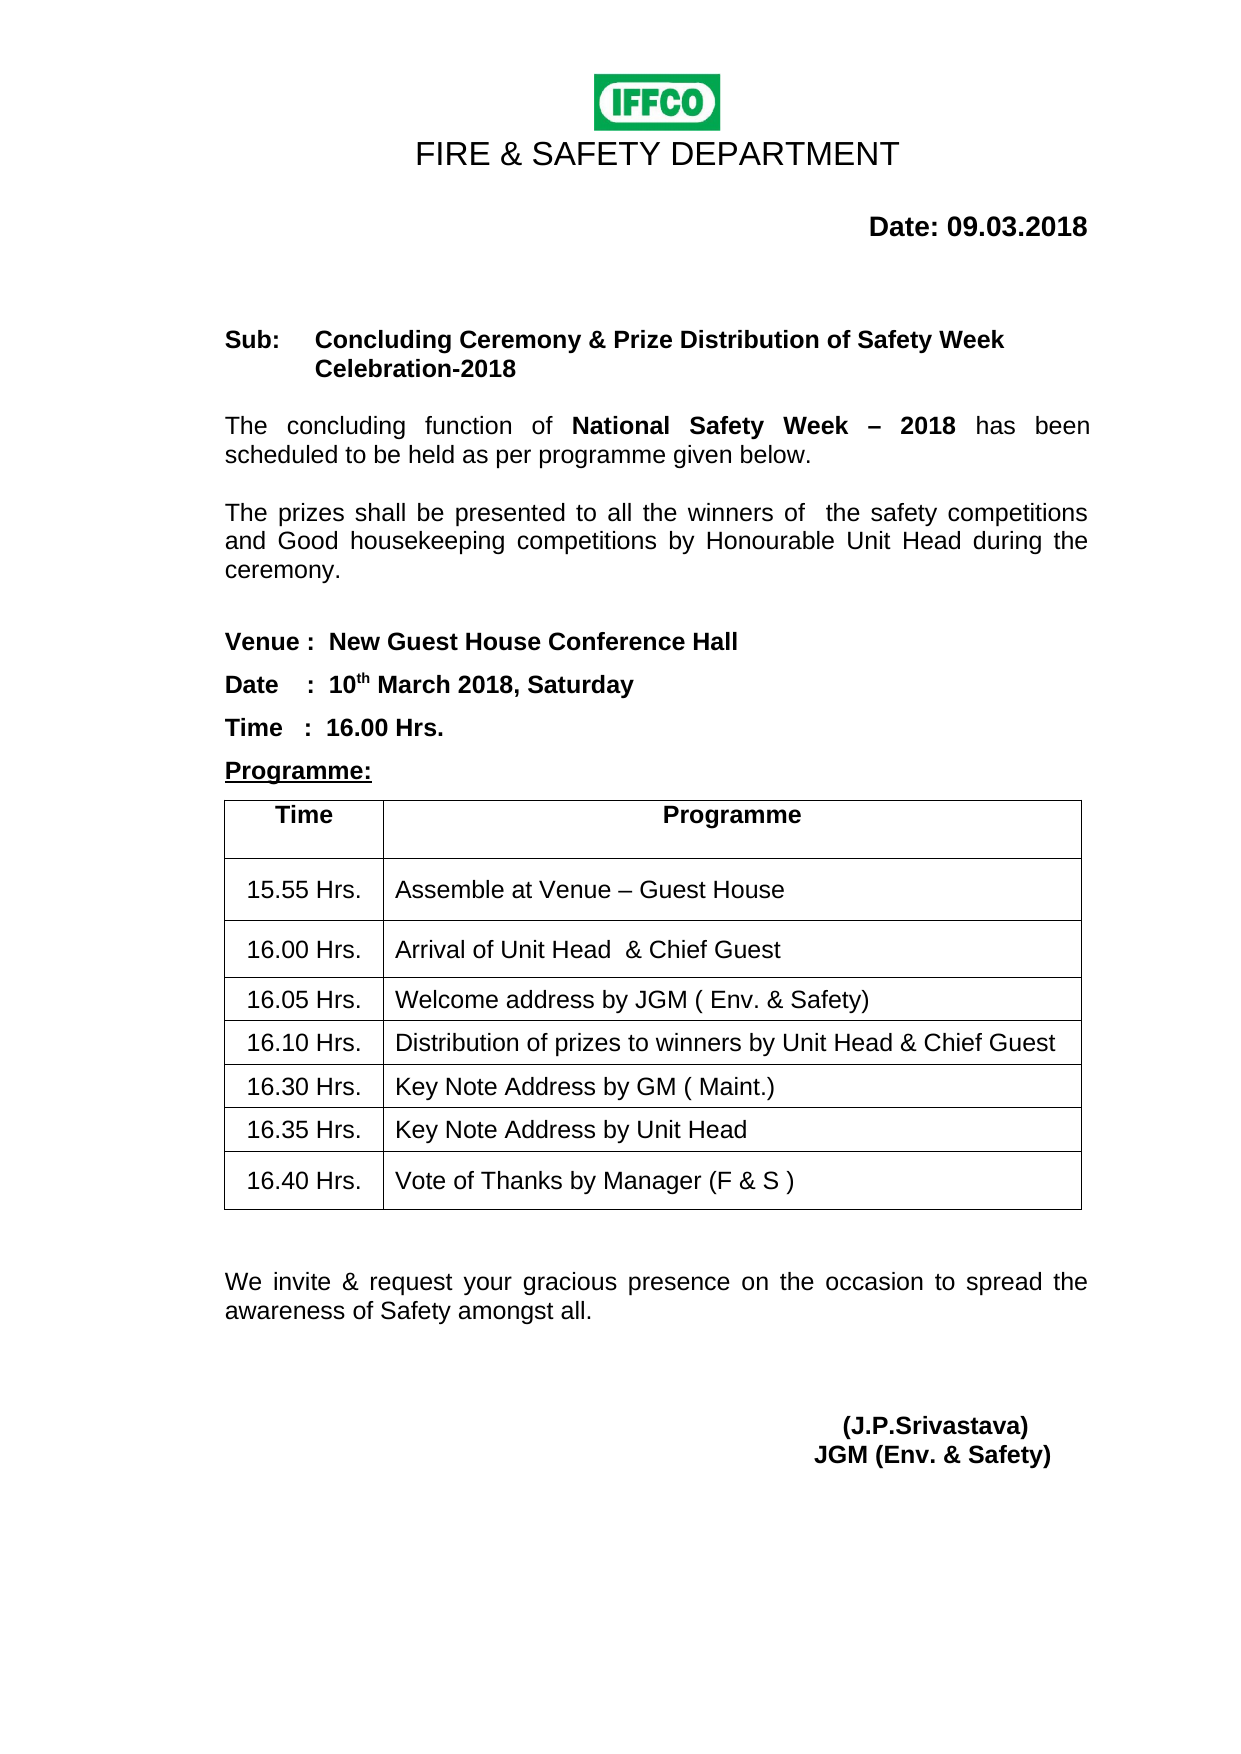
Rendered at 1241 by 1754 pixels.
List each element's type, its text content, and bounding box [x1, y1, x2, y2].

text Date: 09.03.2018 [224, 210, 1090, 243]
table_cell Distribution of prizes to winners by Unit Head & Chief Guest [384, 1021, 1081, 1063]
table_header Time [225, 801, 383, 858]
text Time : 16.00 Hrs. Programme: [224, 713, 1090, 785]
text (J.P.Srivastava) [224, 1411, 1090, 1440]
text Sub: Concluding Ceremony & Prize Distribution of Safety Week [224, 325, 1090, 354]
text JGM (Env. & Safety) [224, 1440, 1090, 1468]
text We invite & request your gracious presence on the occasion to spread the awareness of Safety amongst all. [224, 1267, 1090, 1325]
table_cell Assemble at Venue – Guest House [384, 859, 1081, 920]
text Celebration-2018 [224, 354, 1090, 383]
text The prizes shall be presented to all the winners of the safety competitions and Good housekeeping competitions by Honourable Unit Head during the ceremony. [224, 498, 1090, 584]
table_cell Key Note Address by Unit Head [384, 1108, 1081, 1151]
table_cell Key Note Address by GM ( Maint.) [384, 1065, 1081, 1107]
table_cell 16.00 Hrs. [225, 921, 383, 977]
table_cell 16.30 Hrs. [225, 1065, 383, 1107]
table_header Programme [384, 801, 1081, 858]
text Venue : New Guest House Conference Hall [224, 584, 1090, 656]
table_cell 16.40 Hrs. [225, 1152, 383, 1209]
picture [594, 73, 721, 131]
table_cell Arrival of Unit Head & Chief Guest [384, 921, 1081, 977]
table_cell 16.05 Hrs. [225, 978, 383, 1020]
table_cell Welcome address by JGM ( Env. & Safety) [384, 978, 1081, 1020]
table_cell 15.55 Hrs. [225, 859, 383, 920]
table_cell Vote of Thanks by Manager (F & S ) [384, 1152, 1081, 1209]
text Date : 10th March 2018, Saturday [224, 670, 1090, 699]
text The concluding function of National Safety Week – 2018 has been scheduled to be held as per programme given below. [224, 411, 1090, 469]
table_cell 16.35 Hrs. [225, 1108, 383, 1151]
table_cell 16.10 Hrs. [225, 1021, 383, 1063]
